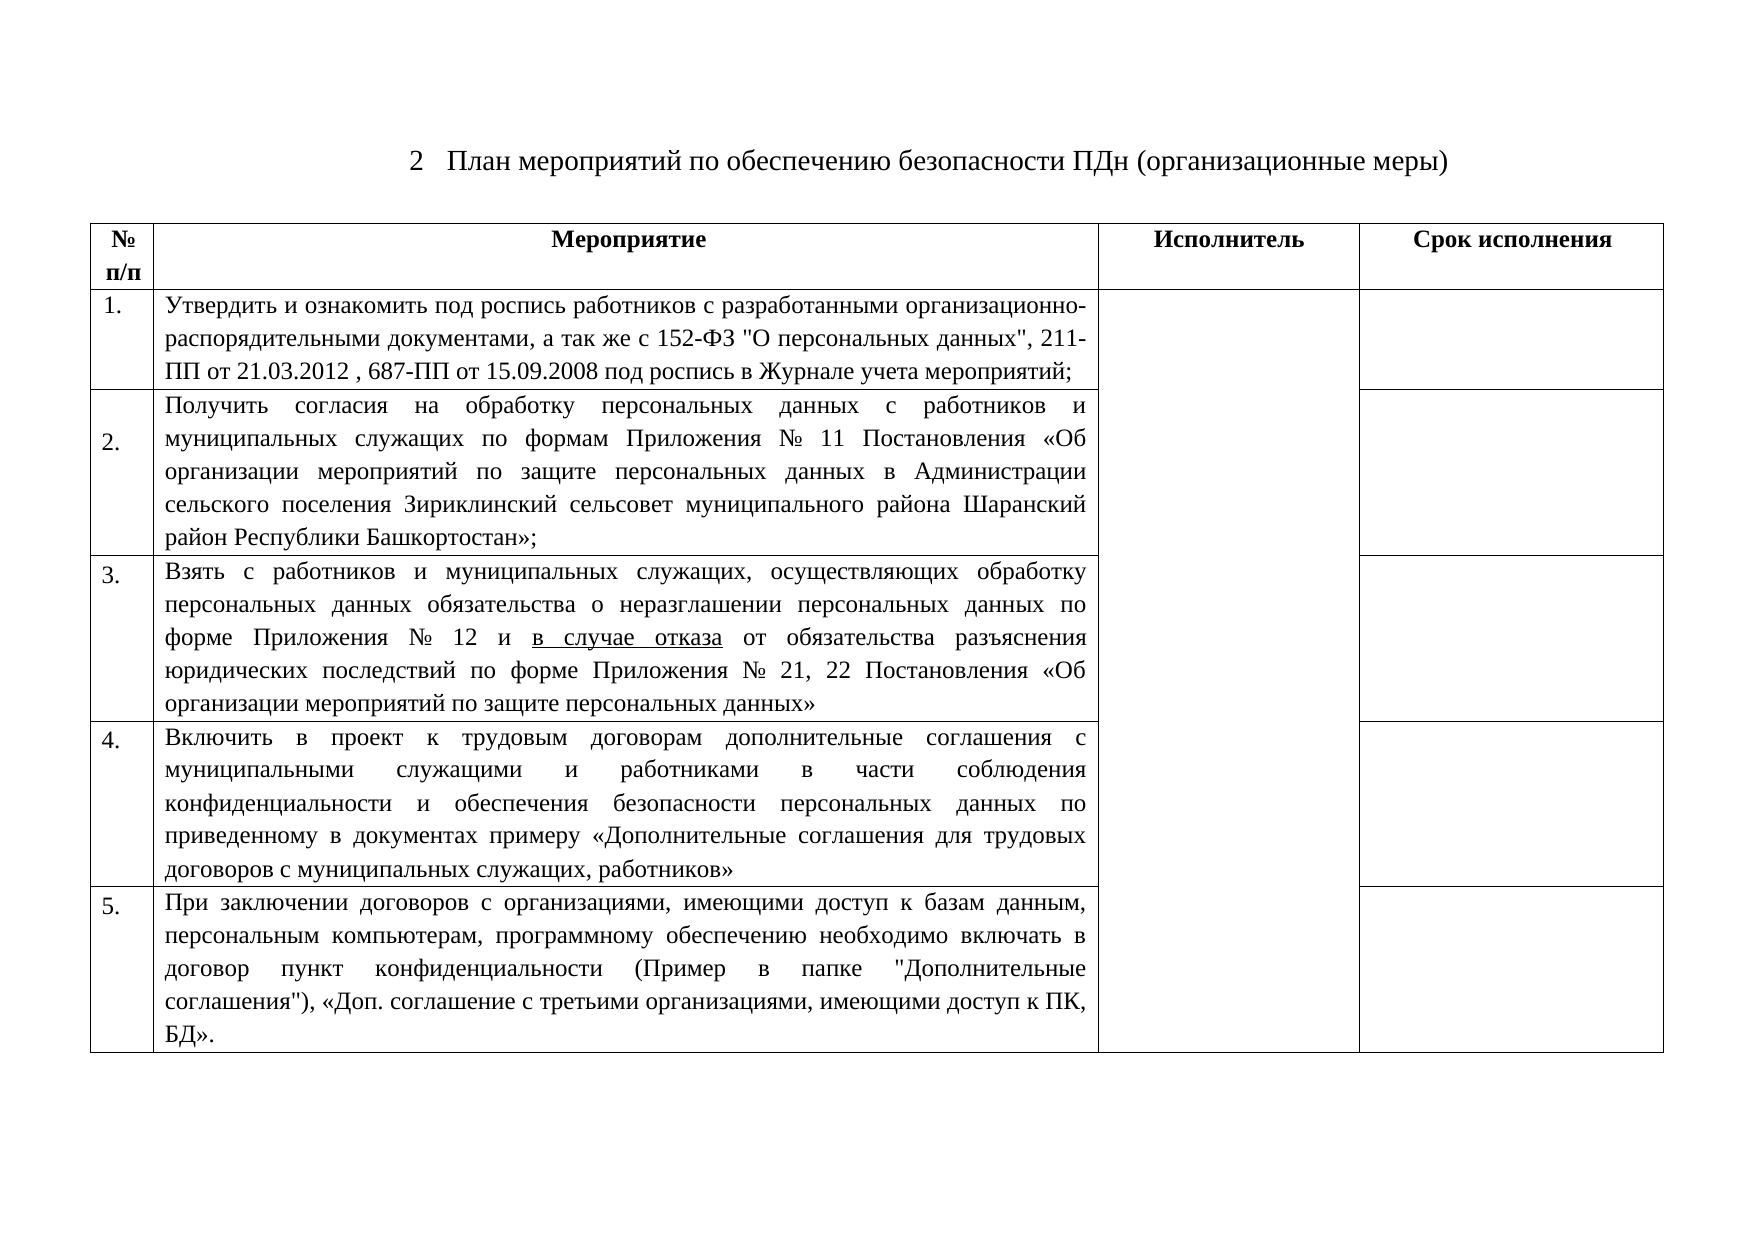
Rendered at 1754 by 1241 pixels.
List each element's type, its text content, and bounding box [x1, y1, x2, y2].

table_header Исполнитель [1099, 224, 1359, 289]
table_cell [91, 887, 153, 1052]
table_cell При заключении договоров с организациями, имеющими доступ к базам данным, персональным компьютерам, программному обеспечению необходимо включать в договор пункт конфиденциальности (Пример в папке "Дополнительные соглашения"), «Доп. соглашение с третьими организациями, имеющими доступ к ПК, БД». [154, 887, 1098, 1052]
table_cell [1099, 290, 1359, 1052]
table_header Срок исполнения [1360, 224, 1663, 289]
table_cell Утвердить и ознакомить под роспись работников с разработанными организационно-распорядительными документами, а так же с 152-ФЗ "О персональных данных", 211-ПП от 21.03.2012 , 687-ПП от 15.09.2008 под роспись в Журнале учета мероприятий; [154, 290, 1098, 389]
table_cell [1360, 887, 1663, 1052]
table_cell [1360, 290, 1663, 389]
table_cell [1360, 556, 1663, 721]
table_cell [91, 556, 153, 721]
table_cell [1360, 722, 1663, 886]
table_cell [91, 290, 153, 389]
table_cell Включить в проект к трудовым договорам дополнительные соглашения с муниципальными служащими и работниками в части соблюдения конфиденциальности и обеспечения безопасности персональных данных по приведенному в документах примеру «Дополнительные соглашения для трудовых договоров с муниципальных служащих, работников» [154, 722, 1098, 886]
list План мероприятий по обеспечению безопасности ПДн (организационные меры) [192, 143, 1665, 177]
table_cell Получить согласия на обработку персональных данных с работников и муниципальных служащих по формам Приложения № 11 Постановления «Об организации мероприятий по защите персональных данных в Администрации сельского поселения Зириклинский сельсовет муниципального района Шаранский район Республики Башкортостан»; [154, 390, 1098, 555]
table_cell [91, 722, 153, 886]
table_cell Взять с работников и муниципальных служащих, осуществляющих обработку персональных данных обязательства о неразглашении персональных данных по форме Приложения № 12 и в случае отказа от обязательства разъяснения юридических последствий по форме Приложения № 21, 22 Постановления «Об организации мероприятий по защите персональных данных» [154, 556, 1098, 721]
table_cell [1360, 390, 1663, 555]
table_header Мероприятие [154, 224, 1098, 289]
table_cell [91, 390, 153, 555]
table_header № п/п [91, 224, 153, 289]
